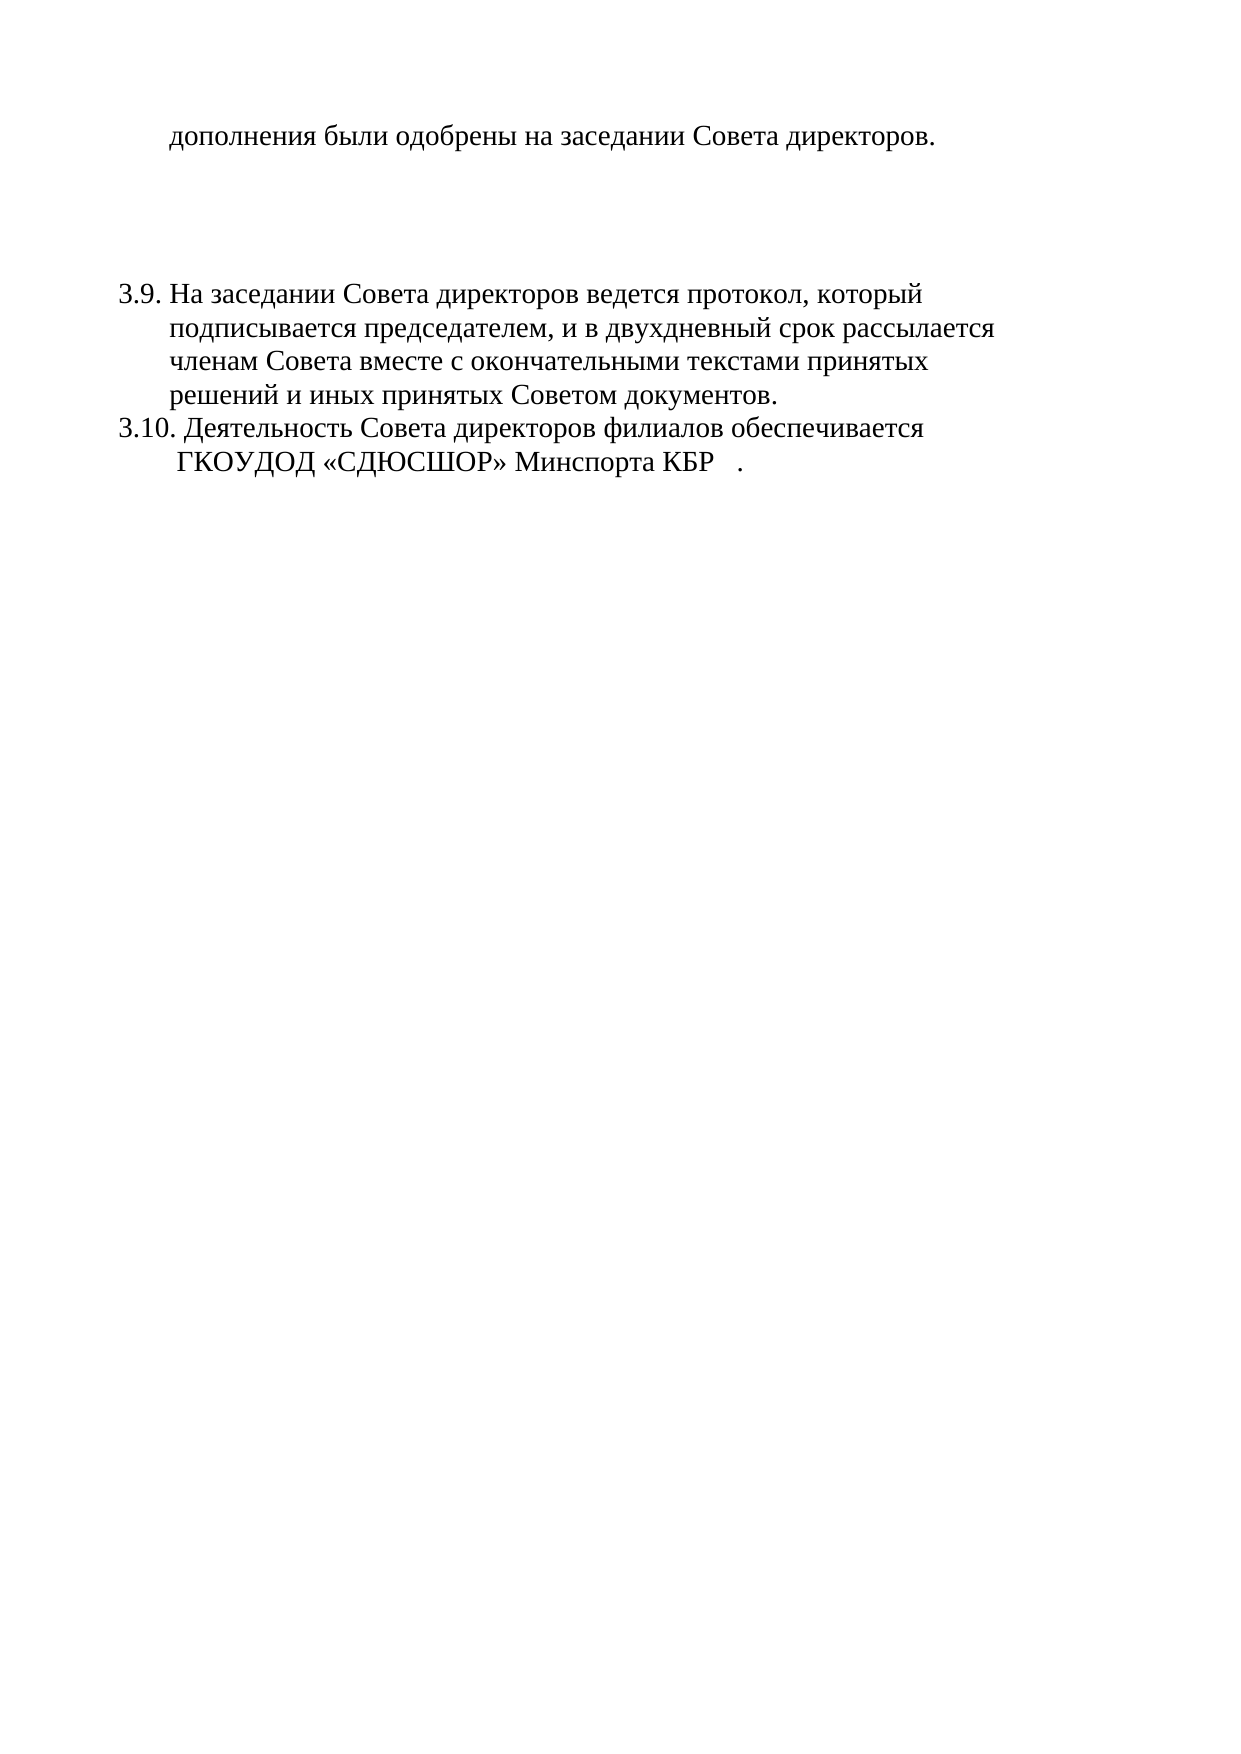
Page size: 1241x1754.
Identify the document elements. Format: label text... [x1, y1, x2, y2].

text 3.9. На заседании Совета директоров ведется протокол, который [118, 276, 1152, 310]
text ГКОУДОД «СДЮСШОР» Минспорта КБР . [118, 444, 1152, 478]
text членам Совета вместе с окончательными текстами принятых [118, 343, 1152, 377]
text дополнения были одобрены на заседании Совета директоров. [118, 118, 1152, 152]
text подписывается председателем, и в двухдневный срок рассылается [118, 310, 1152, 343]
text решений и иных принятых Советом документов. [118, 377, 1152, 411]
text 3.10. Деятельность Совета директоров филиалов обеспечивается [118, 411, 1152, 444]
